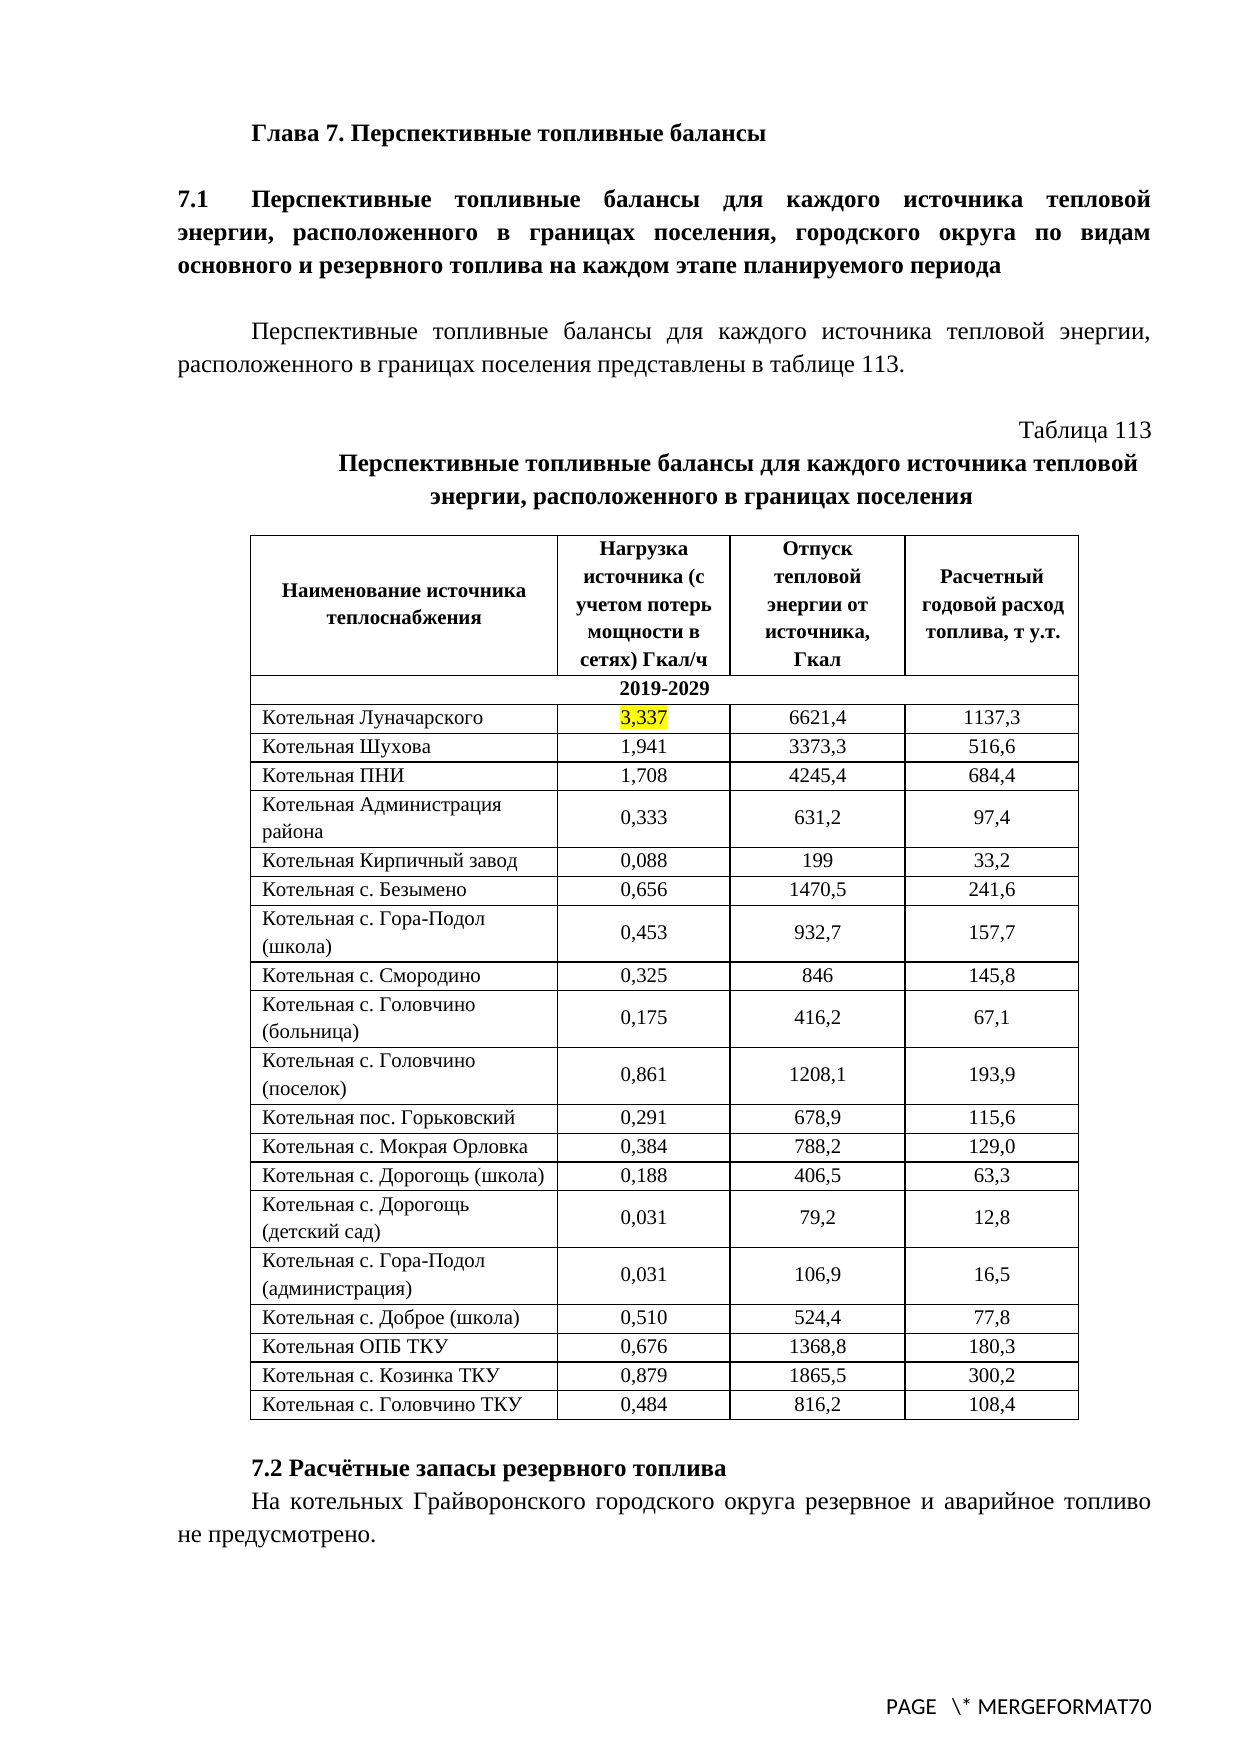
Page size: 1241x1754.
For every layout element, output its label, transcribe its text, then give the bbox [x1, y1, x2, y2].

list Таблица 113 [251, 415, 1152, 444]
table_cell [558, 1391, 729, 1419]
list Глава 7. Перспективные топливные балансы [177, 118, 1152, 147]
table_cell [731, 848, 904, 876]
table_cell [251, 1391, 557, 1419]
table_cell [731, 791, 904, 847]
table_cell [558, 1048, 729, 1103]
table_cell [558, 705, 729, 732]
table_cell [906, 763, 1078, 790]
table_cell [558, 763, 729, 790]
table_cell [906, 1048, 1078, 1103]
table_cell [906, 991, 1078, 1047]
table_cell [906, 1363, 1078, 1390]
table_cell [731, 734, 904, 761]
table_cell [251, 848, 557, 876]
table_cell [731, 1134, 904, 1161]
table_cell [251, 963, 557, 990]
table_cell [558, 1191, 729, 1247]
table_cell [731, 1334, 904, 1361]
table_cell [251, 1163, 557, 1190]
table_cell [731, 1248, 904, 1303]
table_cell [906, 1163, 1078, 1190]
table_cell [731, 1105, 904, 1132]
list Расчётные запасы резервного топлива [251, 1453, 1152, 1482]
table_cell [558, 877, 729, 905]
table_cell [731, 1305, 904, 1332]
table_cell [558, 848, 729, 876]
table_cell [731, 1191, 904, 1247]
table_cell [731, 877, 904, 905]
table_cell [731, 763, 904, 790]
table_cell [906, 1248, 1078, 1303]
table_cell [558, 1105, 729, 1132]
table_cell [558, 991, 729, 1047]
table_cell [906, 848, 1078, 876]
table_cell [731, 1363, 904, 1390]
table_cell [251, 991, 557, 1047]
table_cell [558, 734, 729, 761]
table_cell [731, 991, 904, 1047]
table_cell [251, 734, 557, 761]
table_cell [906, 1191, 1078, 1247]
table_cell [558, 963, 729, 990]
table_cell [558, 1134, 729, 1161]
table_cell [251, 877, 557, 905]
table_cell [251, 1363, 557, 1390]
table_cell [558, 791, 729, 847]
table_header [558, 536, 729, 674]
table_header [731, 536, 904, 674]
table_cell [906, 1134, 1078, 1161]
list На котельных Грайворонского городского округа резервное и аварийное топливо не предусмотрено. [177, 1486, 1152, 1548]
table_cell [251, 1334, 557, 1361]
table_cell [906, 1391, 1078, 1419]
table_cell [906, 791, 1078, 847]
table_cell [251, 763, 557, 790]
list Перспективные топливные балансы для каждого источника тепловой энергии, расположенного в границах поселения [251, 448, 1152, 510]
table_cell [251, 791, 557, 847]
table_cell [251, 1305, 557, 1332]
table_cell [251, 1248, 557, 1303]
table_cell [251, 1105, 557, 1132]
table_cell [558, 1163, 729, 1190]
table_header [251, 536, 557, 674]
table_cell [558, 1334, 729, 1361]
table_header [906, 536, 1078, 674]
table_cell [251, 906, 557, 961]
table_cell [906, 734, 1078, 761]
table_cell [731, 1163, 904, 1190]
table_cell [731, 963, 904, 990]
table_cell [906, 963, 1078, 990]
list Перспективные топливные балансы для каждого источника тепловой энергии, расположенного в границах поселения, городского округа по видам основного и резервного топлива на каждом этапе планируемого периода [177, 184, 1152, 279]
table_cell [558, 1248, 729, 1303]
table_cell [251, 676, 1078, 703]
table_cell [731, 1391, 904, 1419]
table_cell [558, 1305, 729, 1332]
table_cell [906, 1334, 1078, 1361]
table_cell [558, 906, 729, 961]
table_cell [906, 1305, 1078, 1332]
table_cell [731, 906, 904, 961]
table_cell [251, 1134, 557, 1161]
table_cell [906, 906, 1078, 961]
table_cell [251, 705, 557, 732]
list Перспективные топливные балансы для каждого источника тепловой энергии, расположенного в границах поселения представлены в таблице 113. [177, 316, 1152, 378]
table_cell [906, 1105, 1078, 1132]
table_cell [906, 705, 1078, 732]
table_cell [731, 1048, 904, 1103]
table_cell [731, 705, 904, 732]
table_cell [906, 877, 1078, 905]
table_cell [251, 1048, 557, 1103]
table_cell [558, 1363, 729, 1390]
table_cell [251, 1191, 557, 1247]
